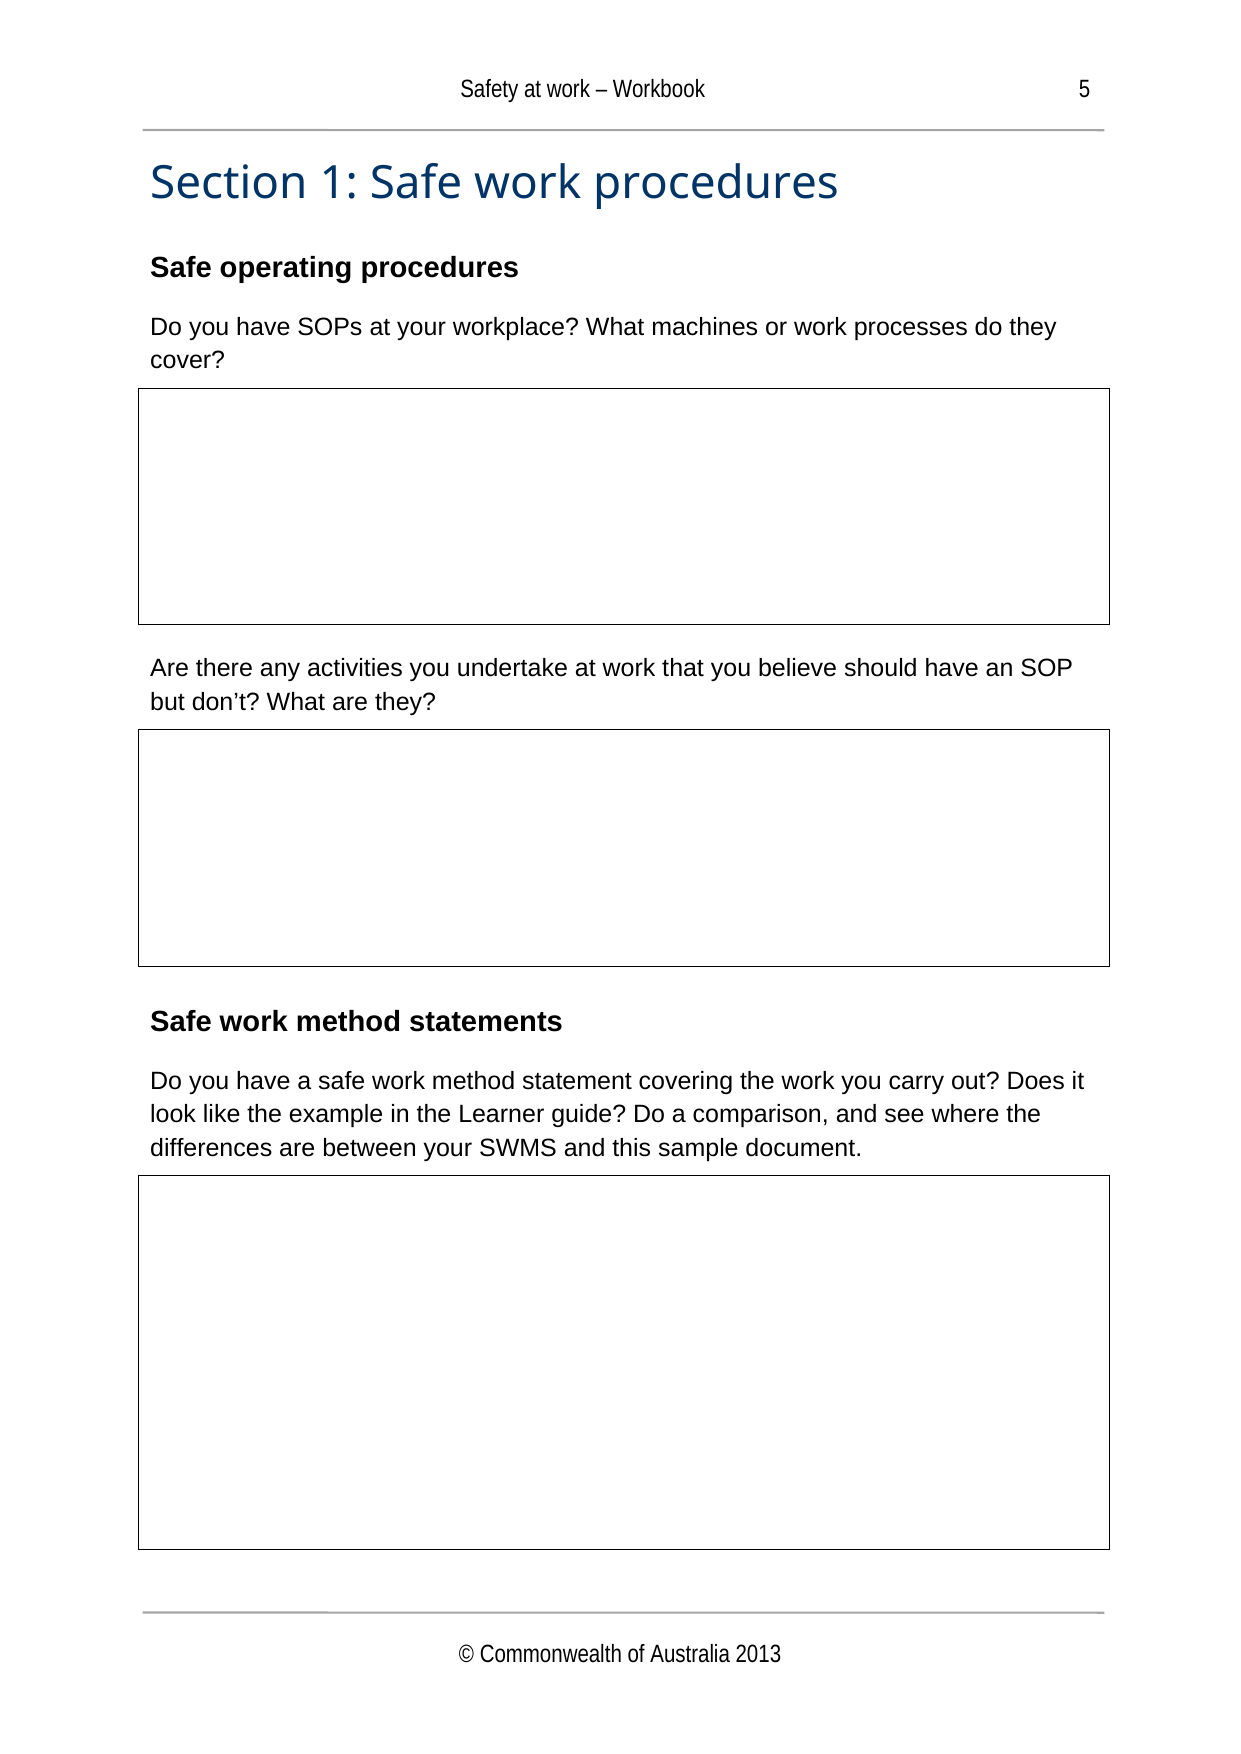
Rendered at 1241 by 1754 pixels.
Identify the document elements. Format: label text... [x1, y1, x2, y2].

text Do you have a safe work method statement covering the work you carry out? Does it look like the example in the Learner guide? Do a comparison, and see where the differences are between your SWMS and this sample document. [150, 1063, 1090, 1163]
subtitle Section 1: Safe work procedures [150, 150, 1090, 212]
subtitle Safe operating procedures [150, 250, 1090, 283]
table_header [139, 730, 1109, 966]
text Are there any activities you undertake at work that you believe should have an SOP but don’t? What are they? [150, 650, 1090, 717]
table_header [139, 1176, 1109, 1549]
table_header [139, 389, 1109, 624]
text Do you have SOPs at your workplace? What machines or work processes do they cover? [150, 308, 1090, 375]
subtitle Safe work method statements [150, 1004, 1090, 1038]
